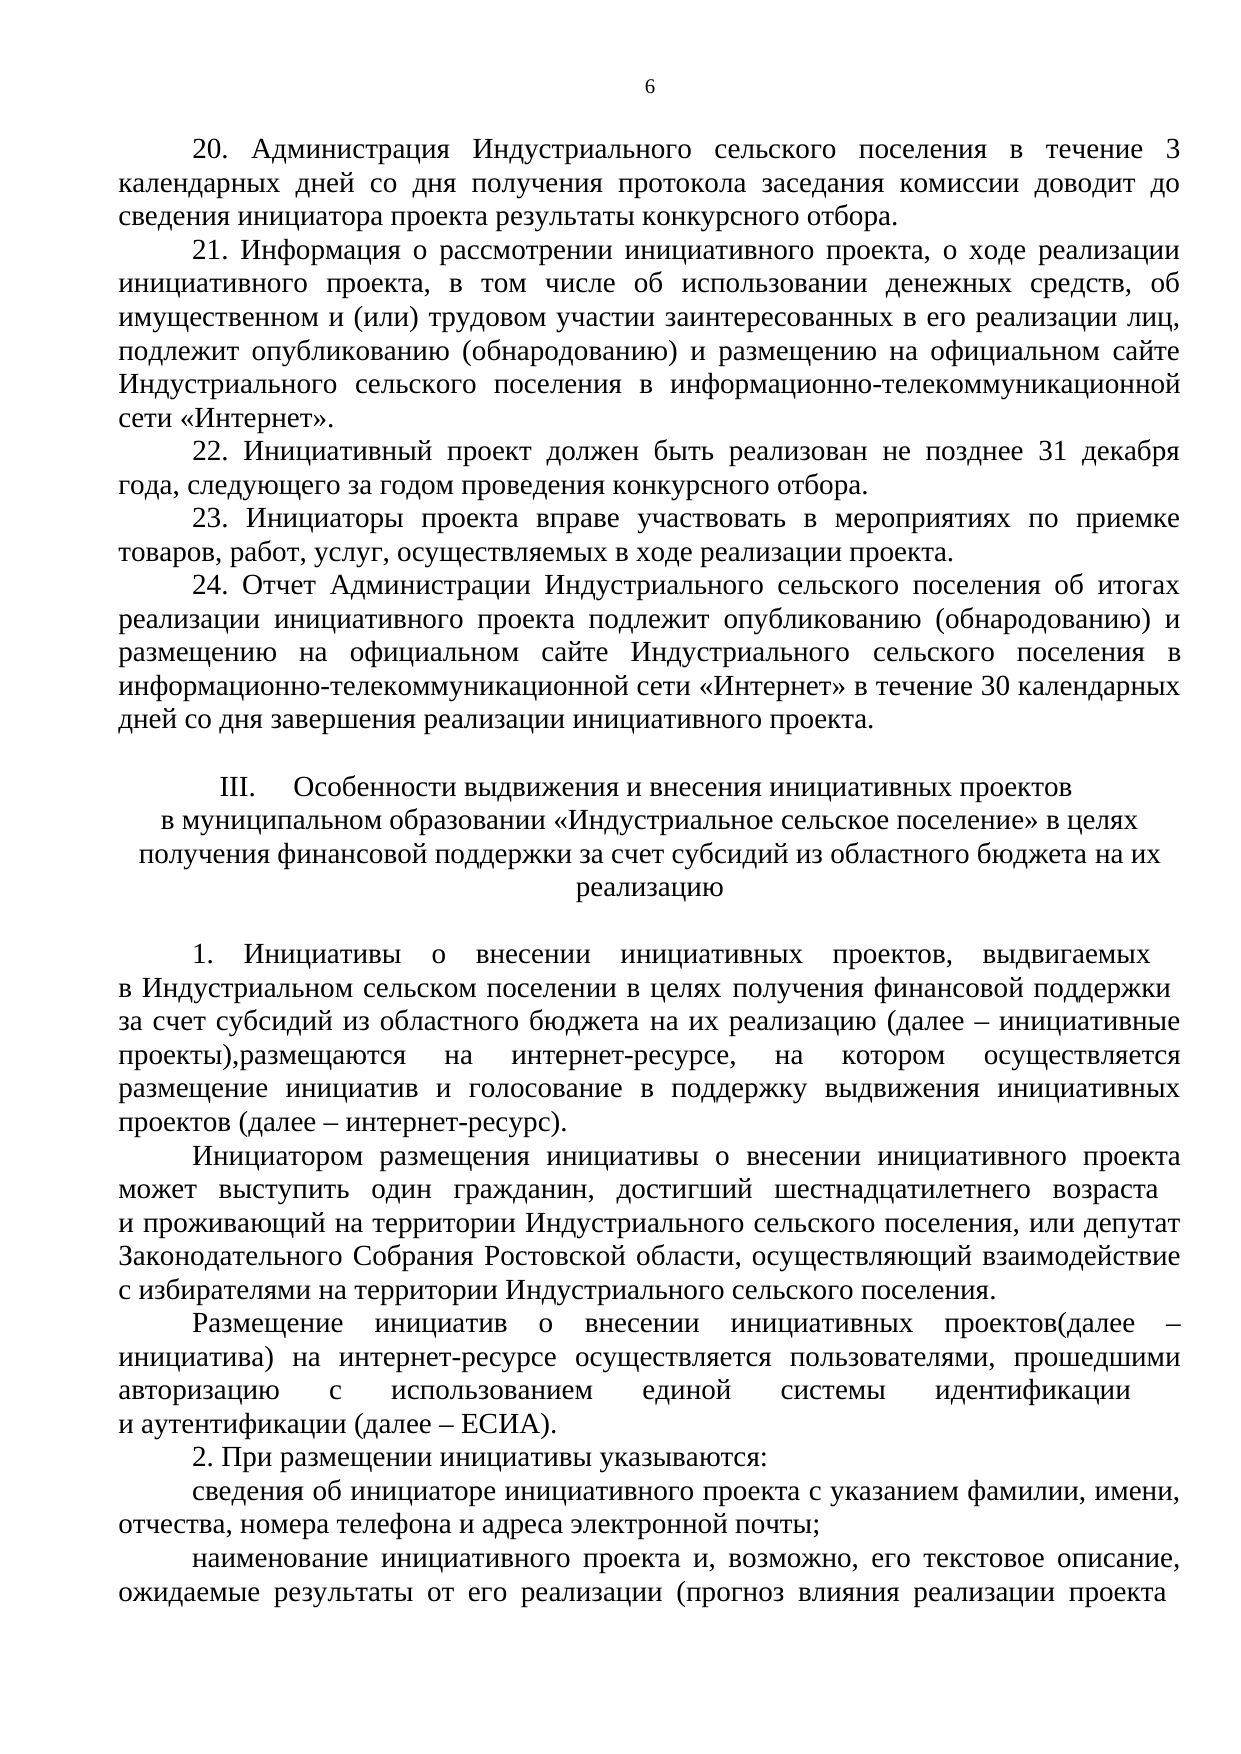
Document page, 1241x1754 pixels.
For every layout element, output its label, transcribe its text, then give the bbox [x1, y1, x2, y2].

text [118, 1540, 1181, 1607]
text Размещение инициатив о внесении инициативных проектов(далее – инициатива) на интернет-ресурсе осуществляется пользователями, прошедшими авторизацию с использованием единой системы идентификации и аутентификации (далее – ЕСИА). [118, 1305, 1181, 1439]
text Инициатором размещения инициативы о внесении инициативного проекта может выступить один гражданин, достигший шестнадцатилетнего возраста и проживающий на территории Индустриального сельского поселения, или депутат Законодательного Собрания Ростовской области, осуществляющий взаимодействие с избирателями на территории Индустриального сельского поселения. [118, 1138, 1181, 1305]
text 23. Инициаторы проекта вправе участвовать в мероприятиях по приемке товаров, работ, услуг, осуществляемых в ходе реализации проекта. [118, 500, 1181, 567]
text 22. Инициативный проект должен быть реализован не позднее 31 декабря года, следующего за годом проведения конкурсного отбора. [118, 433, 1181, 500]
text 24. Отчет Администрации Индустриального сельского поселения об итогах реализации инициативного проекта подлежит опубликованию (обнародованию) и размещению на официальном сайте Индустриального сельского поселения в информационно-телекоммуникационной сети «Интернет» в течение 30 календарных дней со дня завершения реализации инициативного проекта. [118, 567, 1181, 735]
text 21. Информация о рассмотрении инициативного проекта, о ходе реализации инициативного проекта, в том числе об использовании денежных средств, об имущественном и (или) трудовом участии заинтересованных в его реализации лиц, подлежит опубликованию (обнародованию) и размещению на официальном сайте Индустриального сельского поселения в информационно-телекоммуникационной сети «Интернет». [118, 232, 1181, 433]
text 1. Инициативы о внесении инициативных проектов, выдвигаемых в Индустриальном сельском поселении в целях получения финансовой поддержки за счет субсидий из областного бюджета на их реализацию (далее – инициативные проекты),размещаются на интернет-ресурсе, на котором осуществляется размещение инициатив и голосование в поддержку выдвижения инициативных проектов (далее – интернет-ресурс). [118, 936, 1181, 1138]
list Особенности выдвижения и внесения инициативных проектов в муниципальном образовании «Индустриальное сельское поселение» в целях получения финансовой поддержки за счет субсидий из областного бюджета на их реализацию [118, 769, 1181, 903]
text 20. Администрация Индустриального сельского поселения в течение 3 календарных дней со дня получения протокола заседания комиссии доводит до сведения инициатора проекта результаты конкурсного отбора. [118, 131, 1181, 232]
text 2. При размещении инициативы указываются: [118, 1439, 1181, 1473]
text сведения об инициаторе инициативного проекта с указанием фамилии, имени, отчества, номера телефона и адреса электронной почты; [118, 1473, 1181, 1540]
